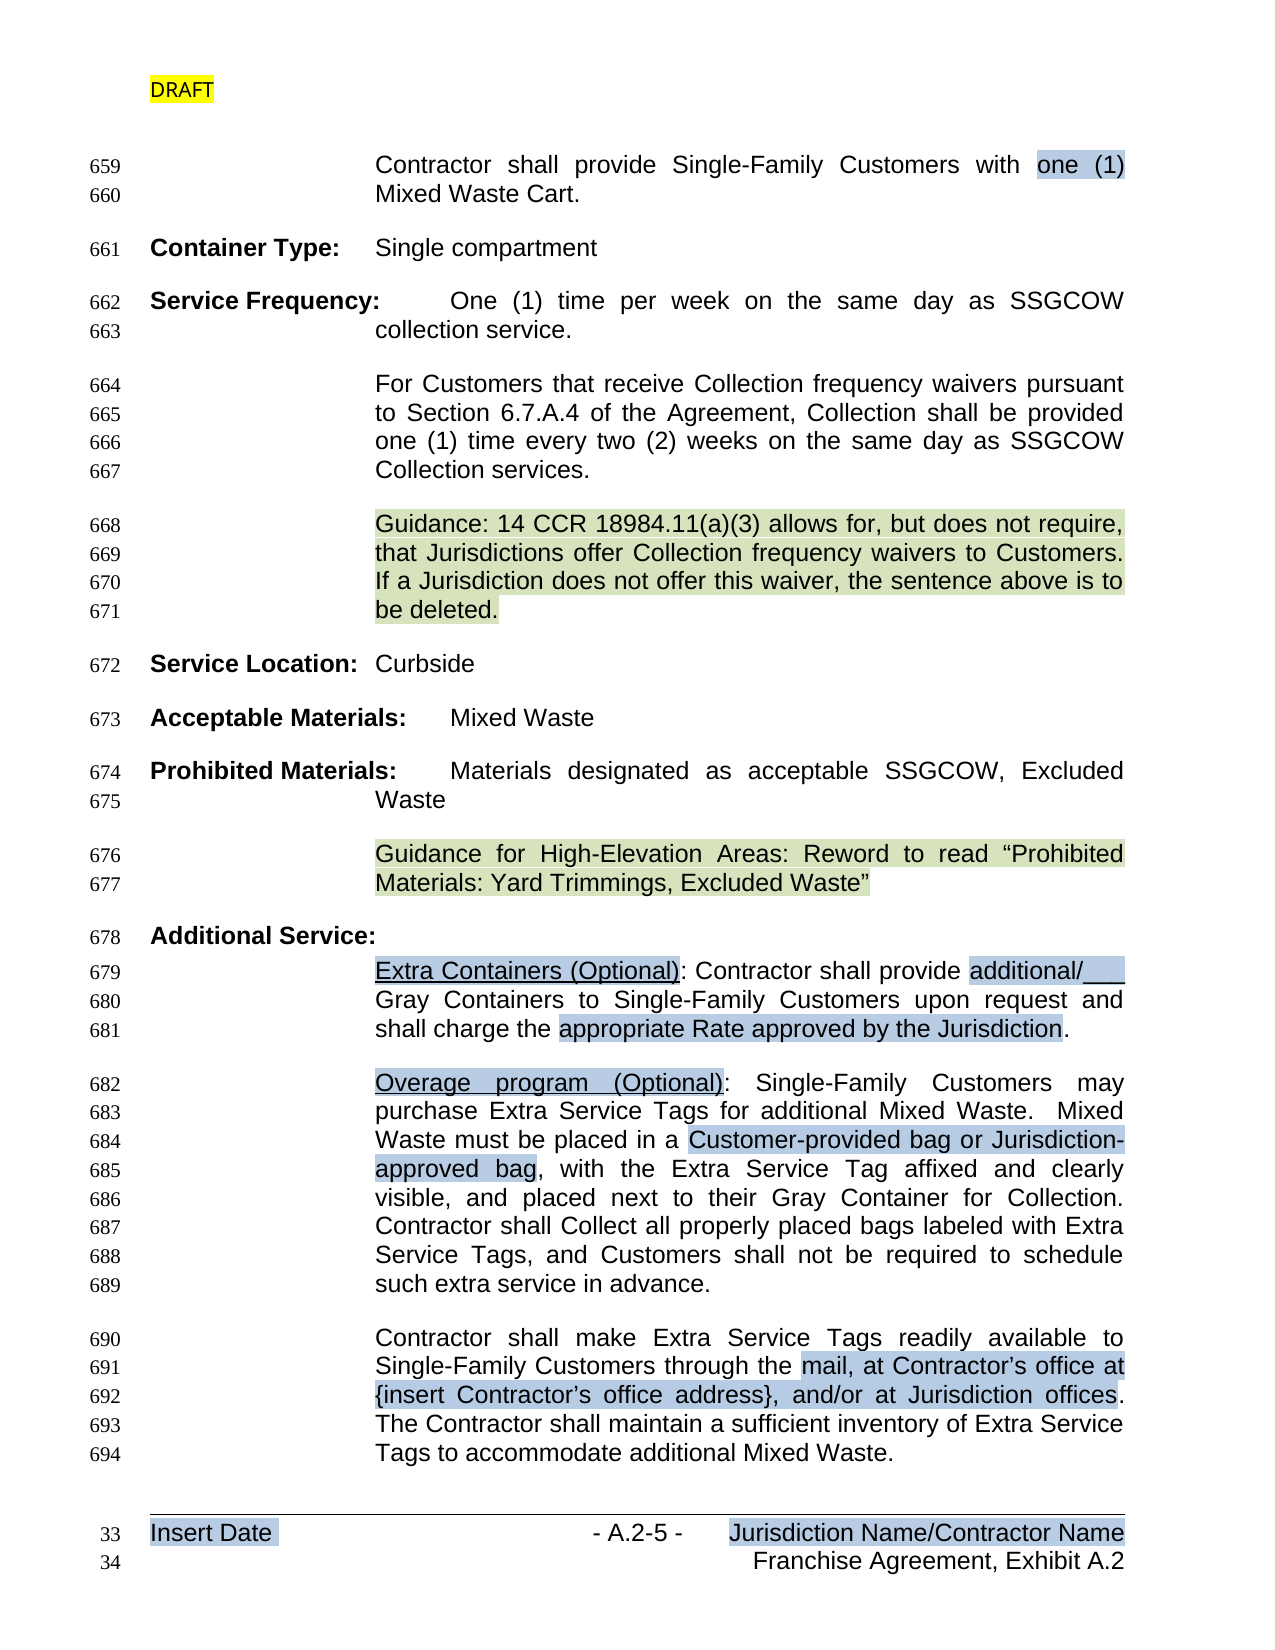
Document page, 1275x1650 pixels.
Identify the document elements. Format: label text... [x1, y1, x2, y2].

text Contractor shall provide Single-Family Customers with one (1) Mixed Waste Cart. [150, 150, 1125, 207]
text Prohibited Materials: Materials designated as acceptable SSGCOW, Excluded Waste [150, 756, 1125, 814]
text Contractor shall make Extra Service Tags readily available to Single-Family Customers through the mail, at Contractor’s office at {insert Contractor’s office address}, and/or at Jurisdiction offices. The Contractor shall maintain a sufficient inventory of Extra Service Tags to accommodate additional Mixed Waste. [375, 1322, 1125, 1380]
text Overage program (Optional): Single-Family Customers may purchase Extra Service Tags for additional Mixed Waste. Mixed Waste must be placed in a Customer-provided bag or Jurisdiction-approved bag, with the Extra Service Tag affixed and clearly visible, and placed next to their Gray Container for Collection. Contractor shall Collect all properly placed bags labeled with Extra Service Tags, and Customers shall not be required to schedule such extra service in advance. [375, 1067, 1125, 1297]
text Service Frequency: One (1) time per week on the same day as SSGCOW collection service. [150, 286, 1125, 344]
text Guidance: 14 CCR 18984.11(a)(3) allows for, but does not require, that Jurisdictions offer Collection frequency waivers to Customers. If a Jurisdiction does not offer this waiver, the sentence above is to be deleted. [150, 509, 1125, 624]
text Extra Containers (Optional): Contractor shall provide additional/___ Gray Containers to Single-Family Customers upon request and shall charge the appropriate Rate approved by the Jurisdiction. [375, 956, 1125, 1042]
text For Customers that receive Collection frequency waivers pursuant to Section 6.7.A.4 of the Agreement, Collection shall be provided one (1) time every two (2) weeks on the same day as SSGCOW Collection services. [150, 369, 1125, 484]
text Acceptable Materials: Mixed Waste [150, 702, 1125, 731]
text Additional Service: [150, 921, 1125, 950]
text Container Type: Single compartment [150, 232, 1125, 261]
text Guidance for High-Elevation Areas: Reword to read “Prohibited Materials: Yard Trimmings, Excluded Waste” [150, 839, 1125, 896]
text Contractor shall make Extra Service Tags readily available to Single-Family Customers through the mail, at Contractor’s office at {insert Contractor’s office address}, and/or at Jurisdiction offices. The Contractor shall maintain a sufficient inventory of Extra Service Tags to accommodate additional Mixed Waste. [375, 1380, 1125, 1466]
text Service Location: Curbside [150, 649, 1125, 677]
